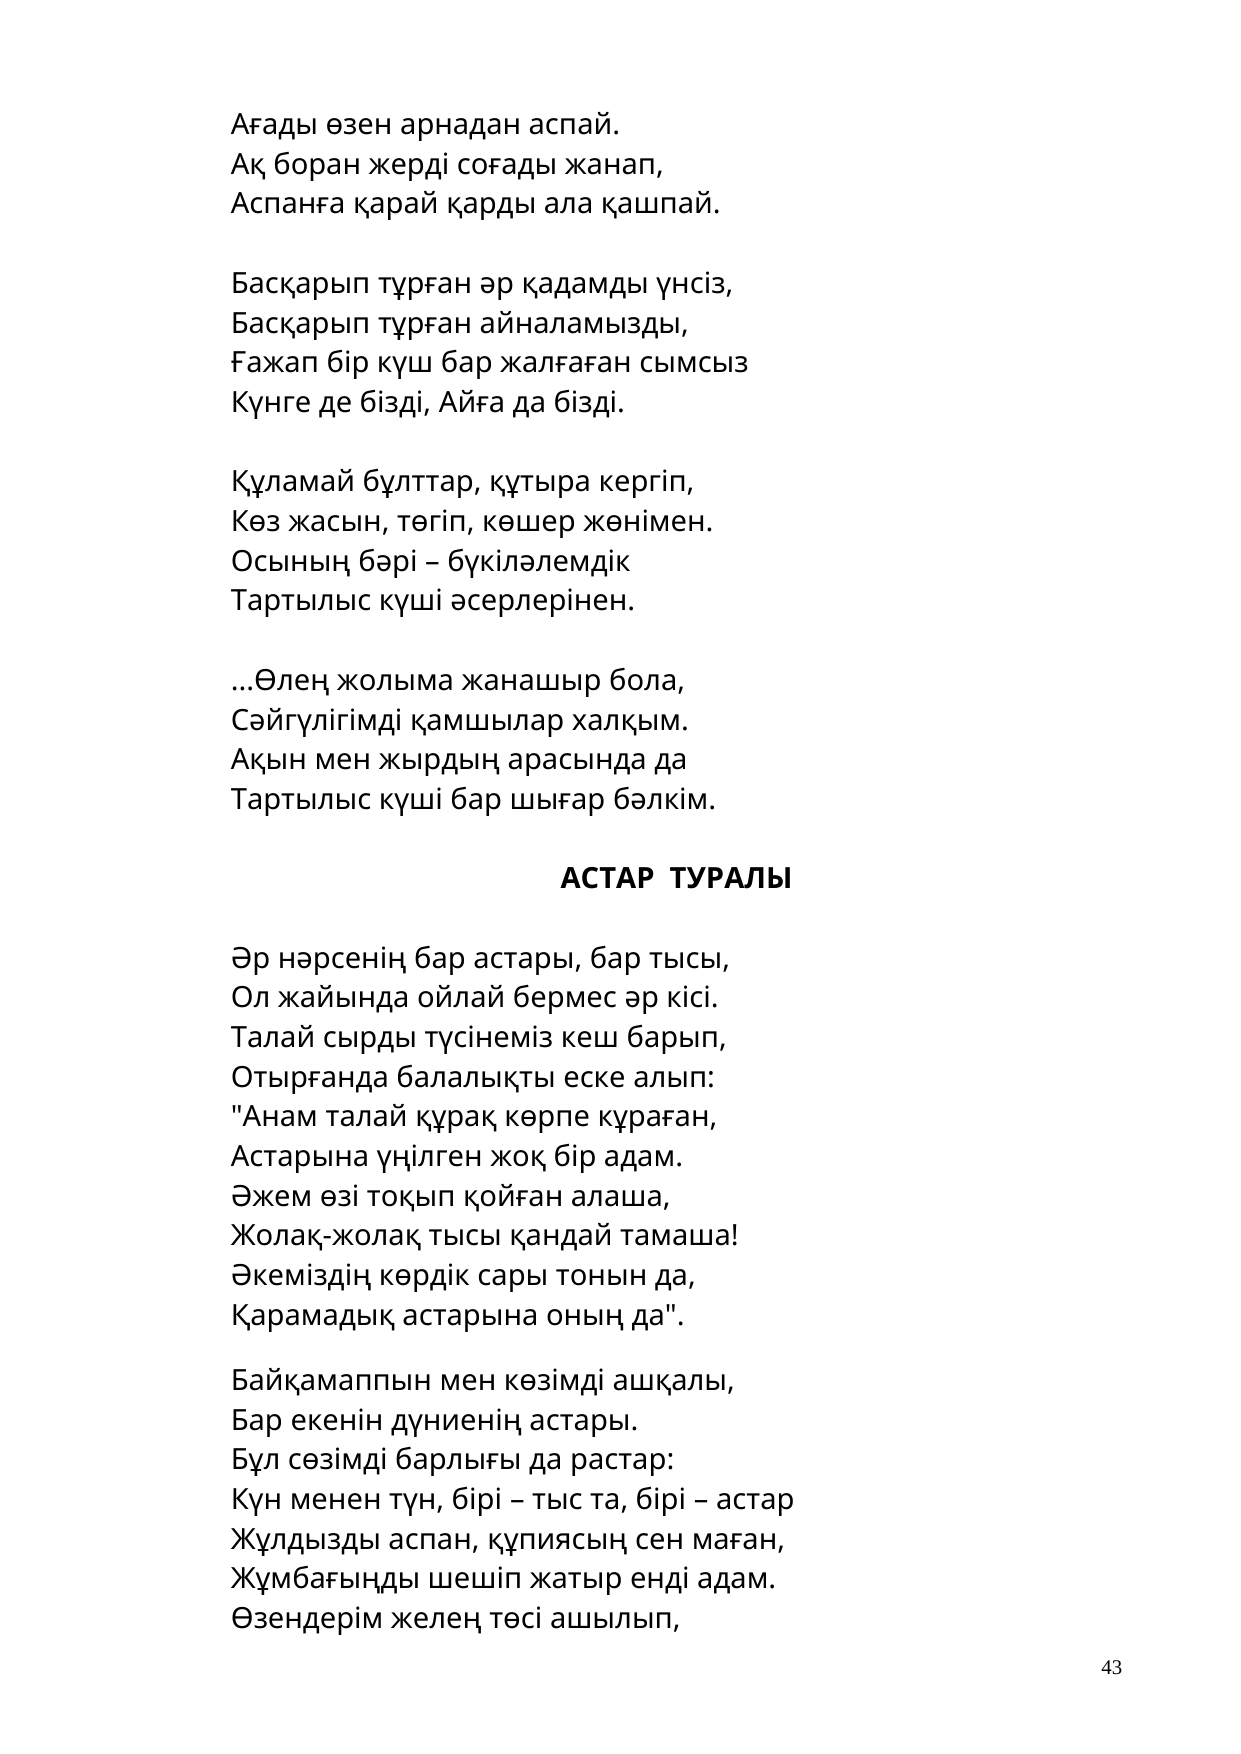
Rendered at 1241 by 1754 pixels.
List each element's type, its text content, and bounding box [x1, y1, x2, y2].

text Құламай бұлттар, құтыра кергіп, [231, 461, 1141, 500]
text Қарамадық астарына оның да". [231, 1294, 1122, 1334]
text АСТАР ТУРАЛЫ [231, 857, 1122, 897]
text Осының бәрі – бүкіләлемдік [231, 540, 1141, 580]
text Әкеміздің көрдік сары тонын да, [231, 1254, 1122, 1294]
text Басқарып тұрған әр қадамды үнсіз, [231, 262, 1141, 302]
text Отырғанда балалықты еске алып: [231, 1056, 1122, 1096]
text Әр нәрсенің бар астары, бар тысы, [231, 937, 1122, 977]
text Көз жасын, төгіп, көшер жөнімен. [231, 500, 1141, 540]
text Күнге де бізді, Айға да бізді. [231, 381, 1141, 421]
text Өзендерім желең төсі ашылып, [231, 1597, 1122, 1637]
text Жұлдызды аспан, құпиясың сен маған, [231, 1518, 1122, 1558]
text Ағады өзен арнадан аспай. [231, 103, 1141, 143]
text ...Өлең жолыма жанашыр бола, [231, 659, 1141, 699]
text Бар екенін дүниенің астары. [231, 1399, 1122, 1439]
text Жұмбағыңды шешіп жатыр енді адам. [231, 1558, 1122, 1597]
text Әжем өзі тоқып қойған алаша, [231, 1175, 1122, 1215]
text Ақын мен жырдың арасында да [231, 738, 1141, 778]
text Басқарып тұрған айналамызды, [231, 302, 1141, 342]
text Ғажап бір күш бар жалғаған сымсыз [231, 342, 1141, 381]
text "Анам талай құрақ көрпе кұраған, [231, 1096, 1122, 1135]
text Ақ боран жерді соғады жанап, [231, 143, 1141, 183]
text Тартылыс күші әсерлерінен. [231, 580, 1141, 619]
text Жолақ-жолақ тысы қандай тамаша! [231, 1215, 1122, 1254]
text Тартылыс күші бар шығар бәлкім. [231, 778, 1141, 818]
text Ол жайында ойлай бермес әр кісі. [231, 977, 1122, 1016]
text Аспанға қарай қарды ала қашпай. [231, 183, 1141, 222]
text Сәйгүлігімді қамшылар халқым. [231, 699, 1141, 738]
text Бұл сөзімді барлығы да растар: [231, 1439, 1122, 1478]
text Байқамаппын мен көзімді ашқалы, [231, 1359, 1122, 1399]
text Талай сырды түсінеміз кеш барып, [231, 1016, 1122, 1056]
text Астарына үңілген жоқ бір адам. [231, 1135, 1122, 1175]
text Күн менен түн, бірі – тыс та, бірі – астар [231, 1478, 1122, 1518]
